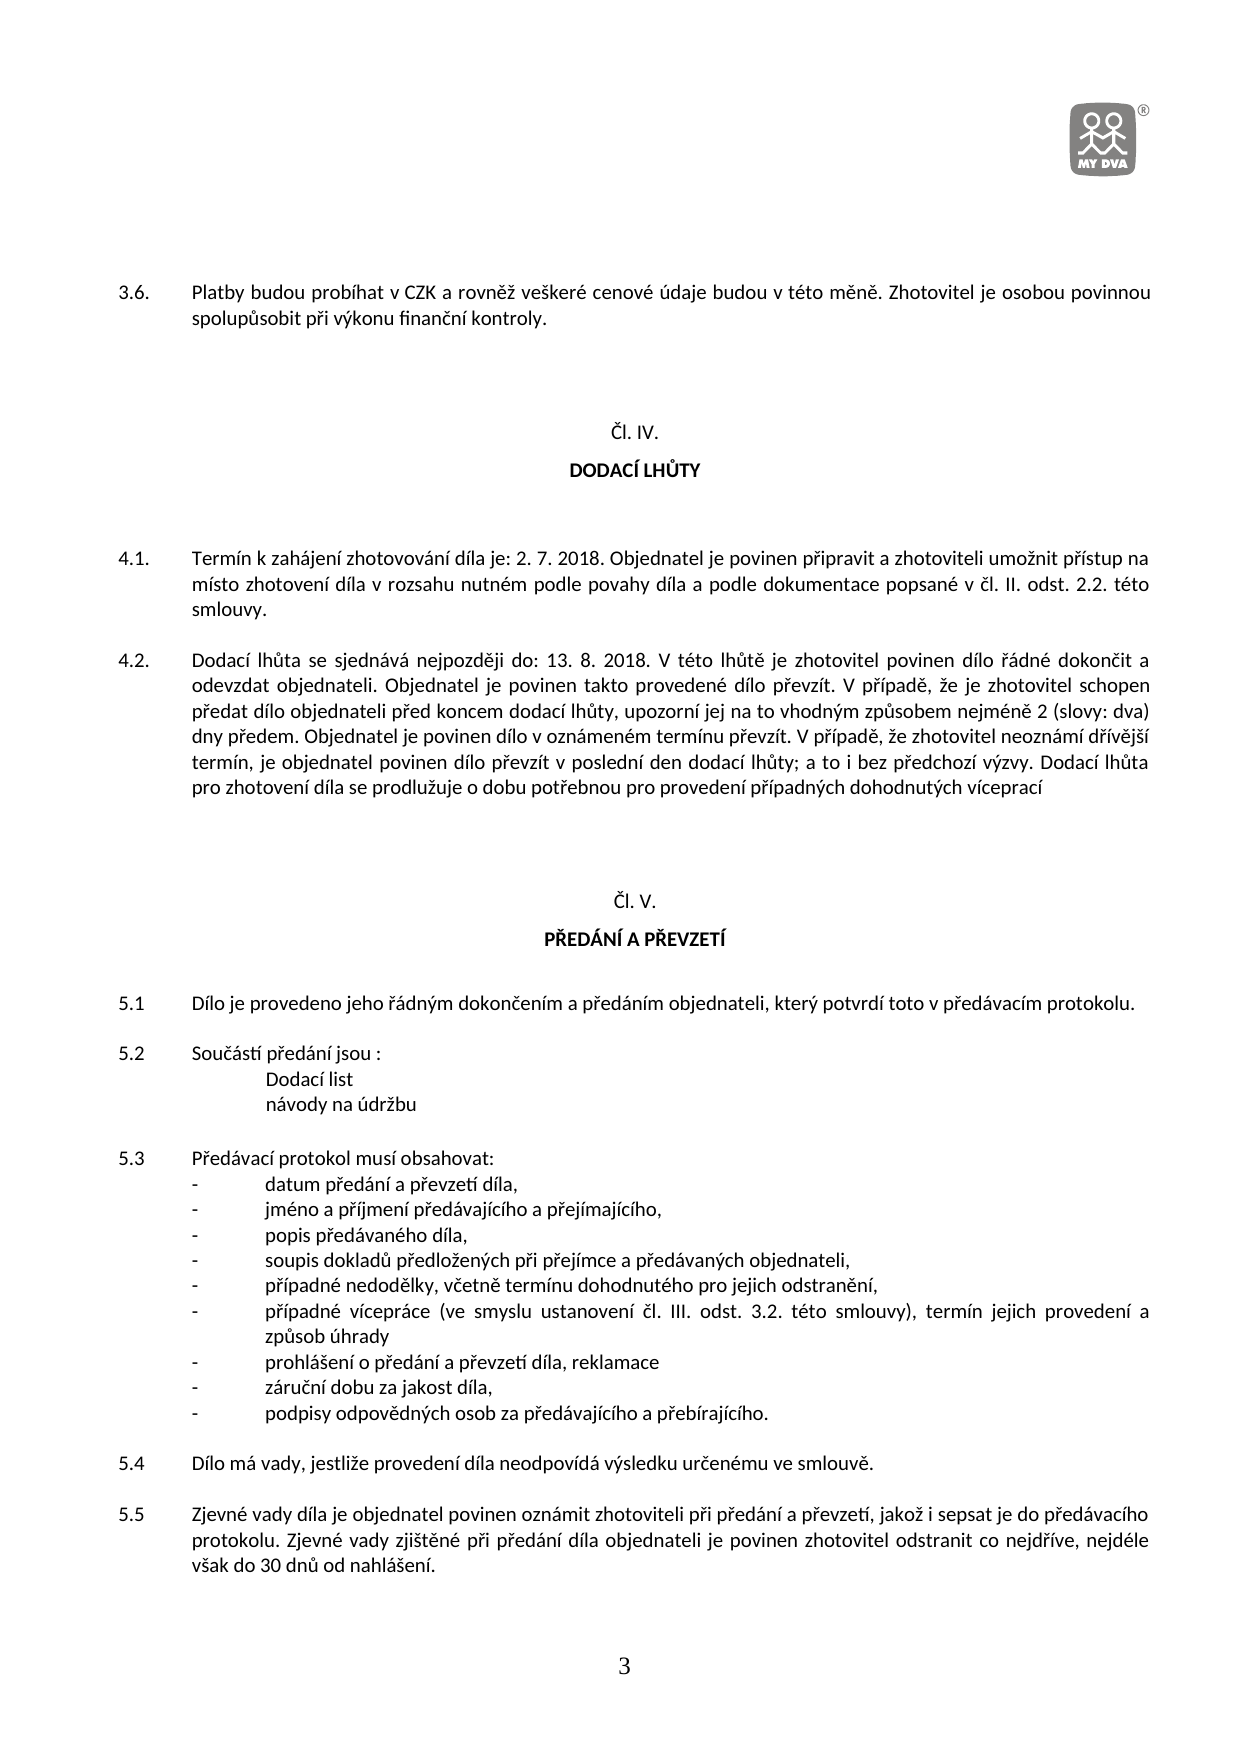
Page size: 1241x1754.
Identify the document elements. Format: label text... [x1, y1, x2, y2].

list případné nedodělky, včetně termínu dohodnutého pro jejich odstranění, [192, 1273, 1152, 1298]
list datum předání a převzetí díla, [192, 1171, 1152, 1196]
list soupis dokladů předložených při přejímce a předávaných objednateli, [192, 1247, 1152, 1273]
list Součástí předání jsou : [118, 1041, 1152, 1066]
list případné vícepráce (ve smyslu ustanovení čl. III. odst. 3.2. této smlouvy), termín jejich provedení a způsob úhrady [192, 1298, 1152, 1349]
text Dodací list [193, 1066, 1152, 1091]
subtitle DODACÍ LHŮTY [118, 457, 1152, 482]
list prohlášení o předání a převzetí díla, reklamace [192, 1349, 1152, 1374]
subtitle Čl. IV. [118, 419, 1152, 444]
text návody na údržbu [193, 1091, 1152, 1117]
list Předávací protokol musí obsahovat: [118, 1146, 1152, 1171]
subtitle PŘEDÁNÍ A PŘEVZETÍ [118, 926, 1152, 952]
list popis předávaného díla, [192, 1222, 1152, 1247]
list Termín k zahájení zhotovování díla je: 2. 7. 2018. Objednatel je povinen připravit a zhotoviteli umožnit přístup na místo zhotovení díla v rozsahu nutném podle povahy díla a podle dokumentace popsané v čl. II. odst. 2.2. této smlouvy. [118, 546, 1152, 622]
list Platby budou probíhat v CZK a rovněž veškeré cenové údaje budou v této měně. Zhotovitel je osobou povinnou spolupůsobit při výkonu finanční kontroly. [118, 279, 1152, 330]
list Zjevné vady díla je objednatel povinen oznámit zhotoviteli při předání a převzetí, jakož i sepsat je do předávacího protokolu. Zjevné vady zjištěné při předání díla objednateli je povinen zhotovitel odstranit co nejdříve, nejdéle však do 30 dnů od nahlášení. [118, 1501, 1152, 1578]
list záruční dobu za jakost díla, [192, 1374, 1152, 1400]
list podpisy odpovědných osob za předávajícího a přebírajícího. [192, 1400, 1152, 1425]
list Dílo má vady, jestliže provedení díla neodpovídá výsledku určenému ve smlouvě. [118, 1451, 1152, 1476]
list Dodací lhůta se sjednává nejpozději do: 13. 8. 2018. V této lhůtě je zhotovitel povinen dílo řádné dokončit a odevzdat objednateli. Objednatel je povinen takto provedené dílo převzít. V případě, že je zhotovitel schopen předat dílo objednateli před koncem dodací lhůty, upozorní jej na to vhodným způsobem nejméně 2 (slovy: dva) dny předem. Objednatel je povinen dílo v oznámeném termínu převzít. V případě, že zhotovitel neoznámí dřívější termín, je objednatel povinen dílo převzít v poslední den dodací lhůty; a to i bez předchozí výzvy. Dodací lhůta pro zhotovení díla se prodlužuje o dobu potřebnou pro provedení případných dohodnutých víceprací [118, 647, 1152, 800]
list Dílo je provedeno jeho řádným dokončením a předáním objednateli, který potvrdí toto v předávacím protokolu. [118, 990, 1152, 1015]
subtitle Čl. V. [118, 888, 1152, 914]
list jméno a příjmení předávajícího a přejímajícího, [192, 1196, 1152, 1222]
